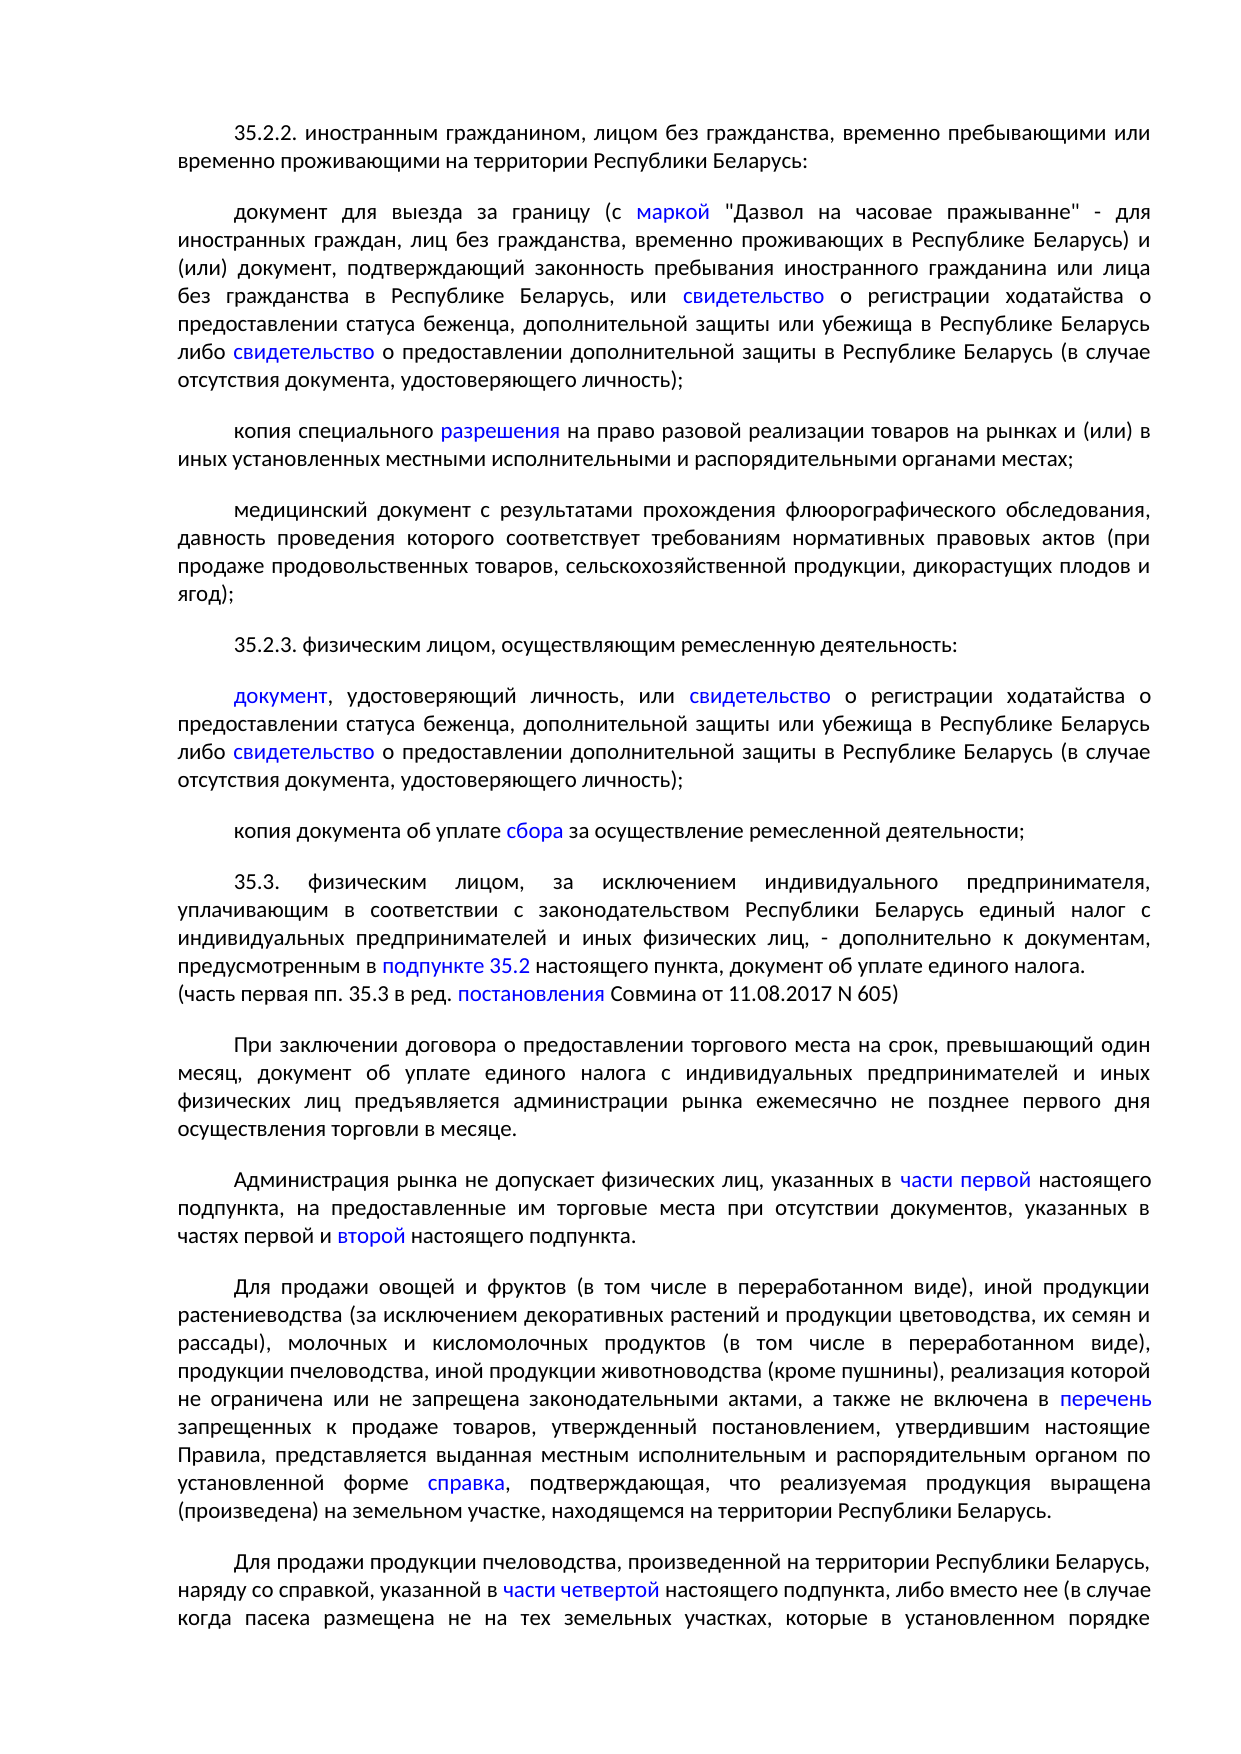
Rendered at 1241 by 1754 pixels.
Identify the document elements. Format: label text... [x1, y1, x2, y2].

text 35.3. физическим лицом, за исключением индивидуального предпринимателя, уплачивающим в соответствии с законодательством Республики Беларусь единый налог с индивидуальных предпринимателей и иных физических лиц, - дополнительно к документам, предусмотренным в подпункте 35.2 настоящего пункта, документ об уплате единого налога. [177, 867, 1152, 979]
text Для продажи овощей и фруктов (в том числе в переработанном виде), иной продукции растениеводства (за исключением декоративных растений и продукции цветоводства, их семян и рассады), молочных и кисломолочных продуктов (в том числе в переработанном виде), продукции пчеловодства, иной продукции животноводства (кроме пушнины), реализация которой не ограничена или не запрещена законодательными актами, а также не включена в перечень запрещенных к продаже товаров, утвержденный постановлением, утвердившим настоящие Правила, представляется выданная местным исполнительным и распорядительным органом по установленной форме справка, подтверждающая, что реализуемая продукция выращена (произведена) на земельном участке, находящемся на территории Республики Беларусь. [177, 1272, 1152, 1524]
text (часть первая пп. 35.3 в ред. постановления Совмина от 11.08.2017 N 605) [177, 979, 1152, 1007]
text документ для выезда за границу (с маркой "Дазвол на часовае пражыванне" - для иностранных граждан, лиц без гражданства, временно проживающих в Республике Беларусь) и (или) документ, подтверждающий законность пребывания иностранного гражданина или лица без гражданства в Республике Беларусь, или свидетельство о регистрации ходатайства о предоставлении статуса беженца, дополнительной защиты или убежища в Республике Беларусь либо свидетельство о предоставлении дополнительной защиты в Республике Беларусь (в случае отсутствия документа, удостоверяющего личность); [177, 197, 1152, 393]
text документ, удостоверяющий личность, или свидетельство о регистрации ходатайства о предоставлении статуса беженца, дополнительной защиты или убежища в Республике Беларусь либо свидетельство о предоставлении дополнительной защиты в Республике Беларусь (в случае отсутствия документа, удостоверяющего личность); [177, 681, 1152, 793]
text копия документа об уплате сбора за осуществление ремесленной деятельности; [177, 816, 1152, 844]
text 35.2.2. иностранным гражданином, лицом без гражданства, временно пребывающими или временно проживающими на территории Республики Беларусь: [177, 118, 1152, 174]
text При заключении договора о предоставлении торгового места на срок, превышающий один месяц, документ об уплате единого налога с индивидуальных предпринимателей и иных физических лиц предъявляется администрации рынка ежемесячно не позднее первого дня осуществления торговли в месяце. [177, 1030, 1152, 1142]
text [177, 1547, 1152, 1631]
text 35.2.3. физическим лицом, осуществляющим ремесленную деятельность: [177, 630, 1152, 658]
text копия специального разрешения на право разовой реализации товаров на рынках и (или) в иных установленных местными исполнительными и распорядительными органами местах; [177, 416, 1152, 472]
text Администрация рынка не допускает физических лиц, указанных в части первой настоящего подпункта, на предоставленные им торговые места при отсутствии документов, указанных в частях первой и второй настоящего подпункта. [177, 1165, 1152, 1249]
text медицинский документ с результатами прохождения флюорографического обследования, давность проведения которого соответствует требованиям нормативных правовых актов (при продаже продовольственных товаров, сельскохозяйственной продукции, дикорастущих плодов и ягод); [177, 495, 1152, 607]
